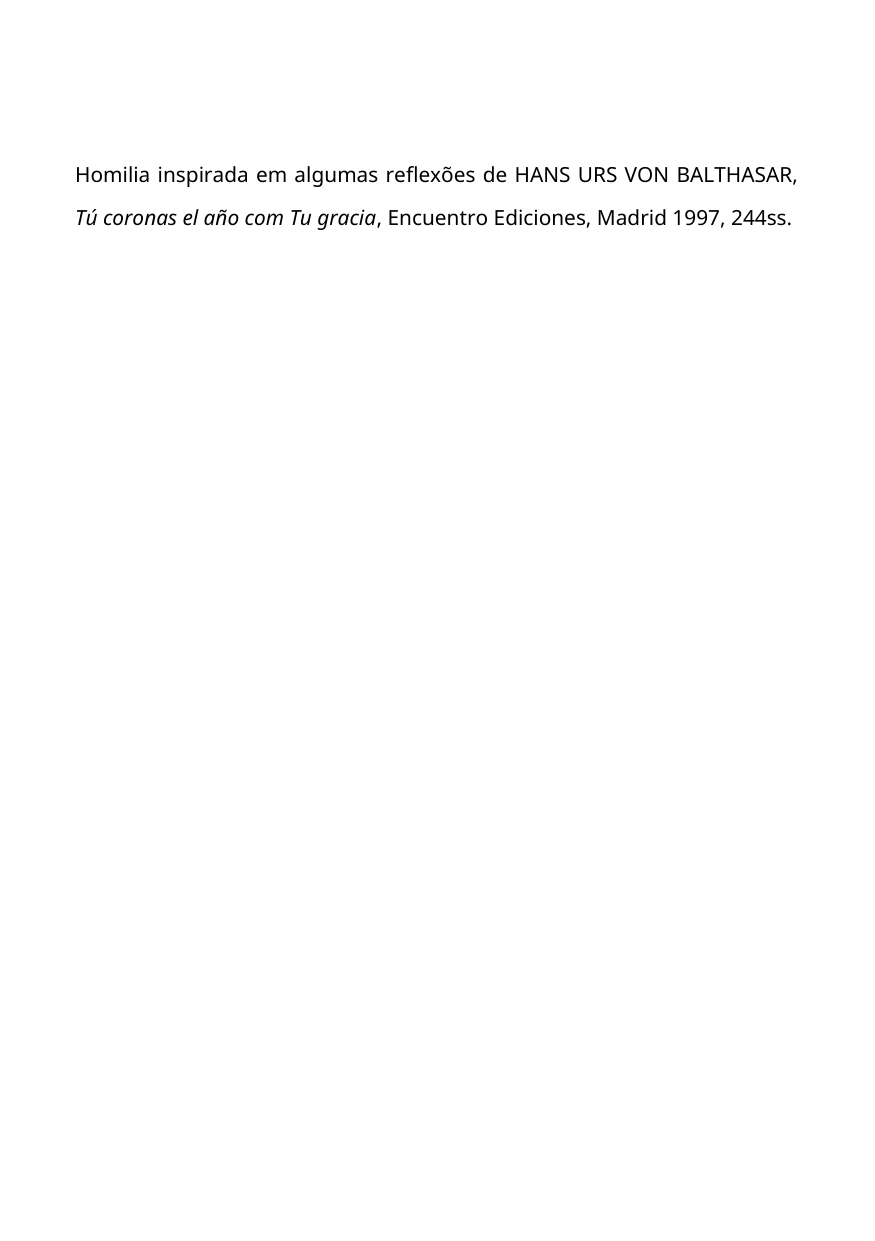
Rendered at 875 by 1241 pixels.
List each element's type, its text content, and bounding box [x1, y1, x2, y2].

text Homilia inspirada em algumas reflexões de HANS URS VON BALTHASAR, Tú coronas el año com Tu gracia, Encuentro Ediciones, Madrid 1997, 244ss. [75, 160, 799, 231]
